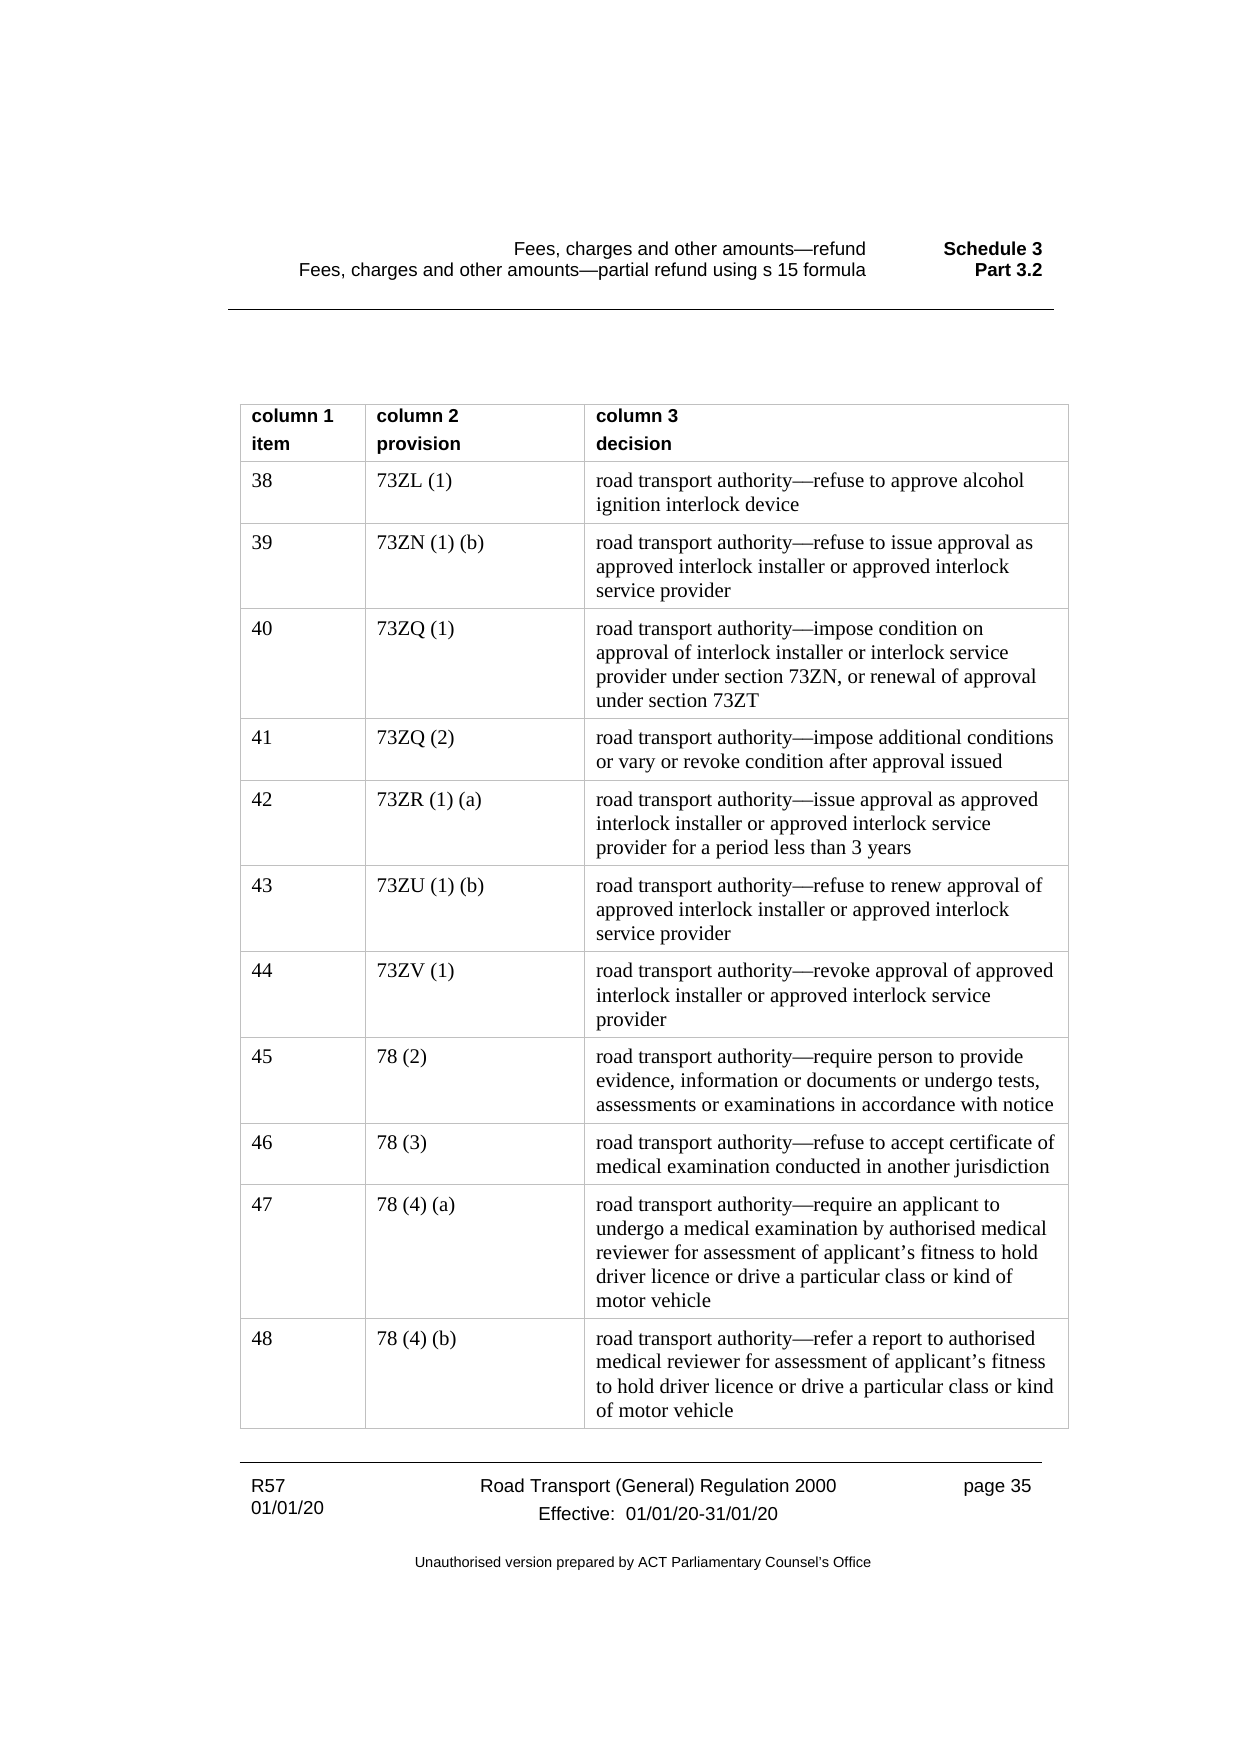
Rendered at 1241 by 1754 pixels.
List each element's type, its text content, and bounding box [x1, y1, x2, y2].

table_cell 48 [241, 1319, 365, 1428]
table_cell 42 [241, 781, 365, 865]
table_cell road transport authority––refuse to approve alcohol ignition interlock device [585, 462, 1068, 522]
table_cell 78 (4) (b) [366, 1319, 584, 1428]
table_cell road transport authority––refuse to issue approval as approved interlock installer or approved interlock service provider [585, 524, 1068, 608]
table_cell 45 [241, 1038, 365, 1123]
table_cell 46 [241, 1124, 365, 1184]
table_cell 43 [241, 866, 365, 951]
table_cell 73ZQ (2) [366, 719, 584, 780]
table_cell 47 [241, 1185, 365, 1318]
table_cell 38 [241, 462, 365, 522]
table_cell 78 (3) [366, 1124, 584, 1184]
table_cell 73ZR (1) (a) [366, 781, 584, 865]
table_cell road transport authority––issue approval as approved interlock installer or approved interlock service provider for a period less than 3 years [585, 781, 1068, 865]
table_cell road transport authority—refuse to accept certificate of medical examination conducted in another jurisdiction [585, 1124, 1068, 1184]
table_cell 73ZL (1) [366, 462, 584, 522]
table_cell road transport authority––refuse to renew approval of approved interlock installer or approved interlock service provider [585, 866, 1068, 951]
table_cell 73ZN (1) (b) [366, 524, 584, 608]
table_cell 40 [241, 609, 365, 718]
table_cell 78 (4) (a) [366, 1185, 584, 1318]
table_cell 44 [241, 952, 365, 1037]
table_cell 78 (2) [366, 1038, 584, 1123]
table_header column 3 decision [585, 405, 1068, 461]
table_cell road transport authority—require an applicant to undergo a medical examination by authorised medical reviewer for assessment of applicant’s fitness to hold driver licence or drive a particular class or kind of motor vehicle [585, 1185, 1068, 1318]
table_cell 39 [241, 524, 365, 608]
table_cell road transport authority––impose condition on approval of interlock installer or interlock service provider under section 73ZN, or renewal of approval under section 73ZT [585, 609, 1068, 718]
table_cell 73ZV (1) [366, 952, 584, 1037]
table_cell road transport authority—refer a report to authorised medical reviewer for assessment of applicant’s fitness to hold driver licence or drive a particular class or kind of motor vehicle [585, 1319, 1068, 1428]
table_cell road transport authority––revoke approval of approved interlock installer or approved interlock service provider [585, 952, 1068, 1037]
table_header column 1 item [241, 405, 365, 461]
table_header column 2 provision [366, 405, 584, 461]
table_cell 73ZQ (1) [366, 609, 584, 718]
table_cell 41 [241, 719, 365, 780]
table_cell road transport authority––impose additional conditions or vary or revoke condition after approval issued [585, 719, 1068, 780]
table_cell road transport authority—require person to provide evidence, information or documents or undergo tests, assessments or examinations in accordance with notice [585, 1038, 1068, 1123]
table_cell 73ZU (1) (b) [366, 866, 584, 951]
